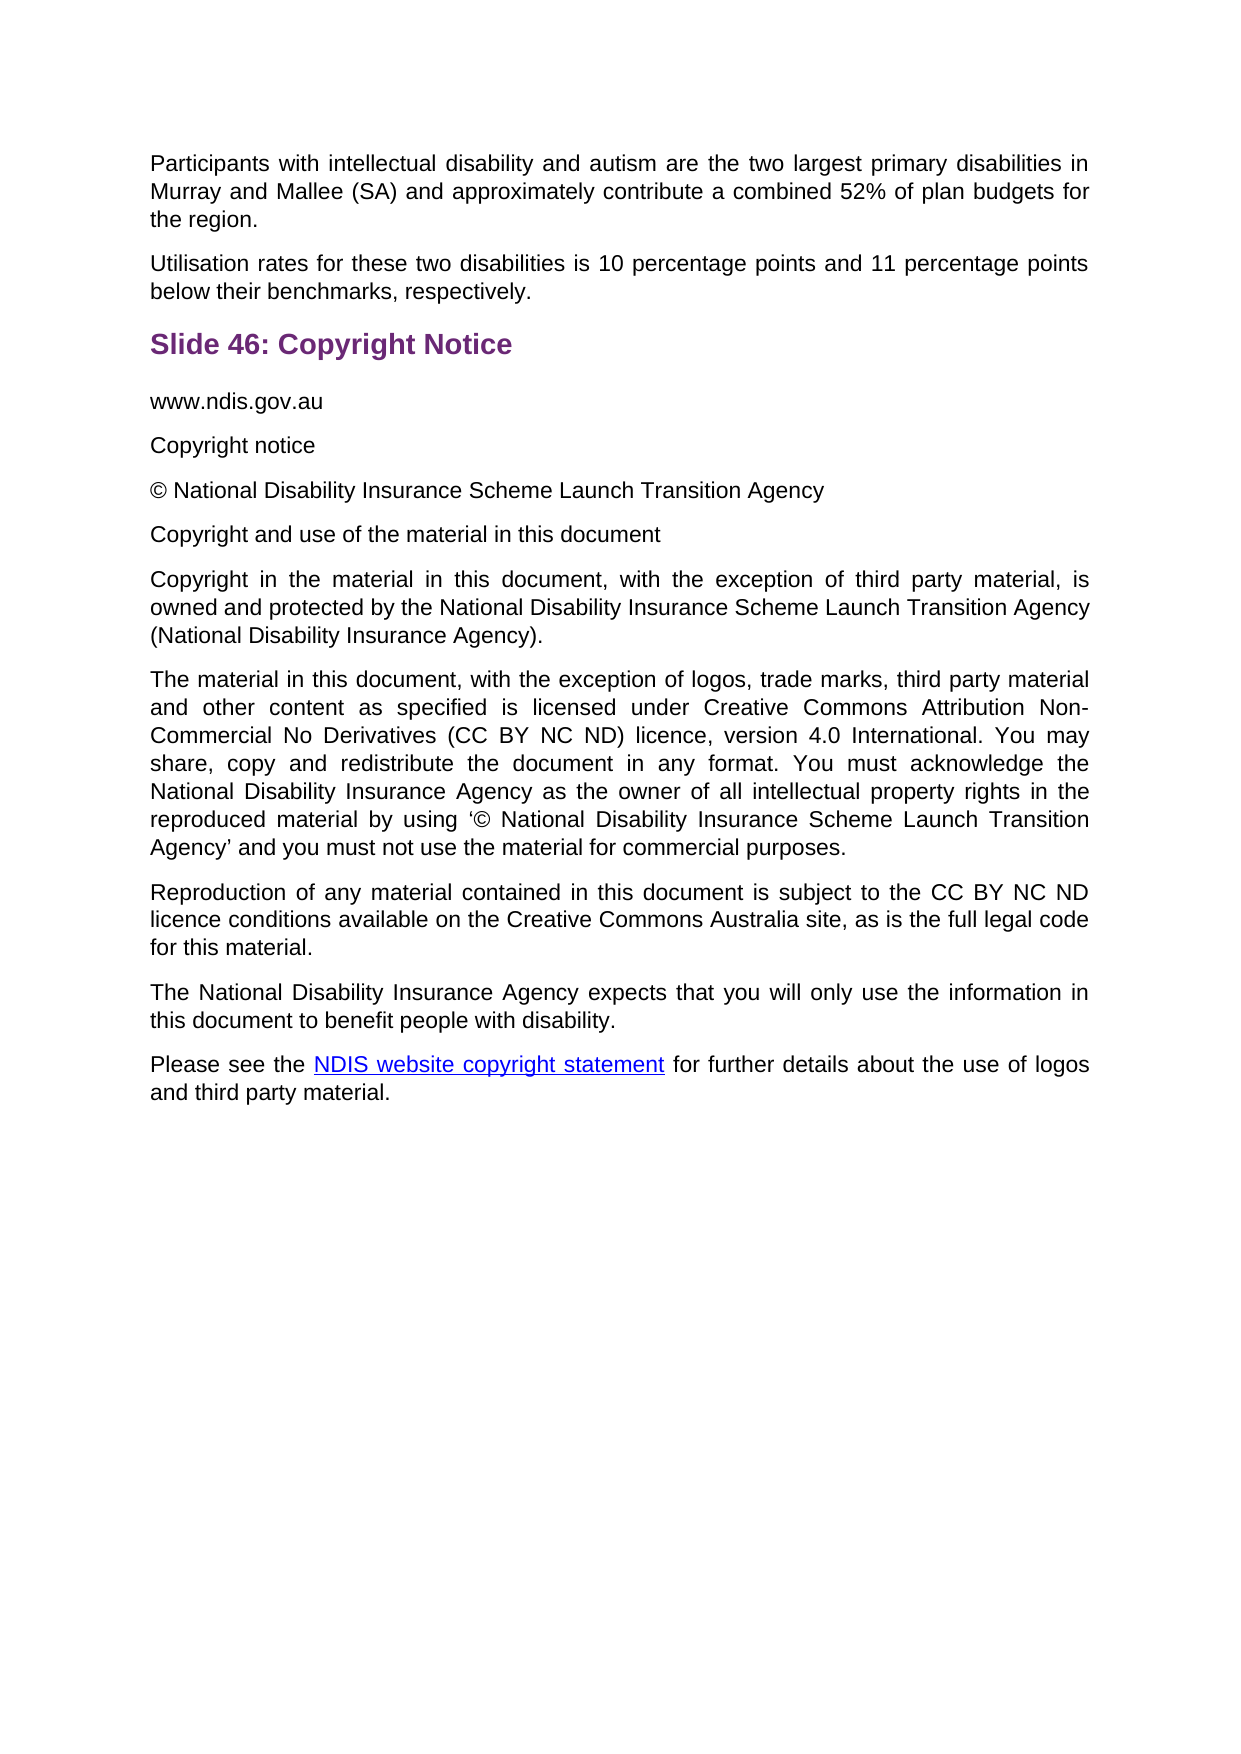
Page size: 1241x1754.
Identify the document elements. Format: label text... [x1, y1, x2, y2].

text Utilisation rates for these two disabilities is 10 percentage points and 11 percentage points below their benchmarks, respectively. [150, 250, 1090, 305]
subtitle Slide 46: Copyright Notice [150, 327, 1090, 361]
text www.ndis.gov.au [150, 388, 1090, 414]
text Copyright and use of the material in this document [150, 521, 1090, 548]
text Participants with intellectual disability and autism are the two largest primary disabilities in Murray and Mallee (SA) and approximately contribute a combined 52% of plan budgets for the region. [150, 150, 1090, 232]
text Copyright in the material in this document, with the exception of third party material, is owned and protected by the National Disability Insurance Scheme Launch Transition Agency (National Disability Insurance Agency). [150, 566, 1090, 648]
text The National Disability Insurance Agency expects that you will only use the information in this document to benefit people with disability. [150, 979, 1090, 1033]
text Reproduction of any material contained in this document is subject to the CC BY NC ND licence conditions available on the Creative Commons Australia site, as is the full legal code for this material. [150, 878, 1090, 961]
text The material in this document, with the exception of logos, trade marks, third party material and other content as specified is licensed under Creative Commons Attribution Non-Commercial No Derivatives (CC BY NC ND) licence, version 4.0 International. You may share, copy and redistribute the document in any format. You must acknowledge the National Disability Insurance Agency as the owner of all intellectual property rights in the reproduced material by using ‘© National Disability Insurance Scheme Launch Transition Agency’ and you must not use the material for commercial purposes. [150, 666, 1090, 860]
text Please see the NDIS website copyright statement for further details about the use of logos and third party material. [150, 1051, 1090, 1106]
text Copyright notice [150, 432, 1090, 458]
text © National Disability Insurance Scheme Launch Transition Agency [150, 477, 1090, 503]
